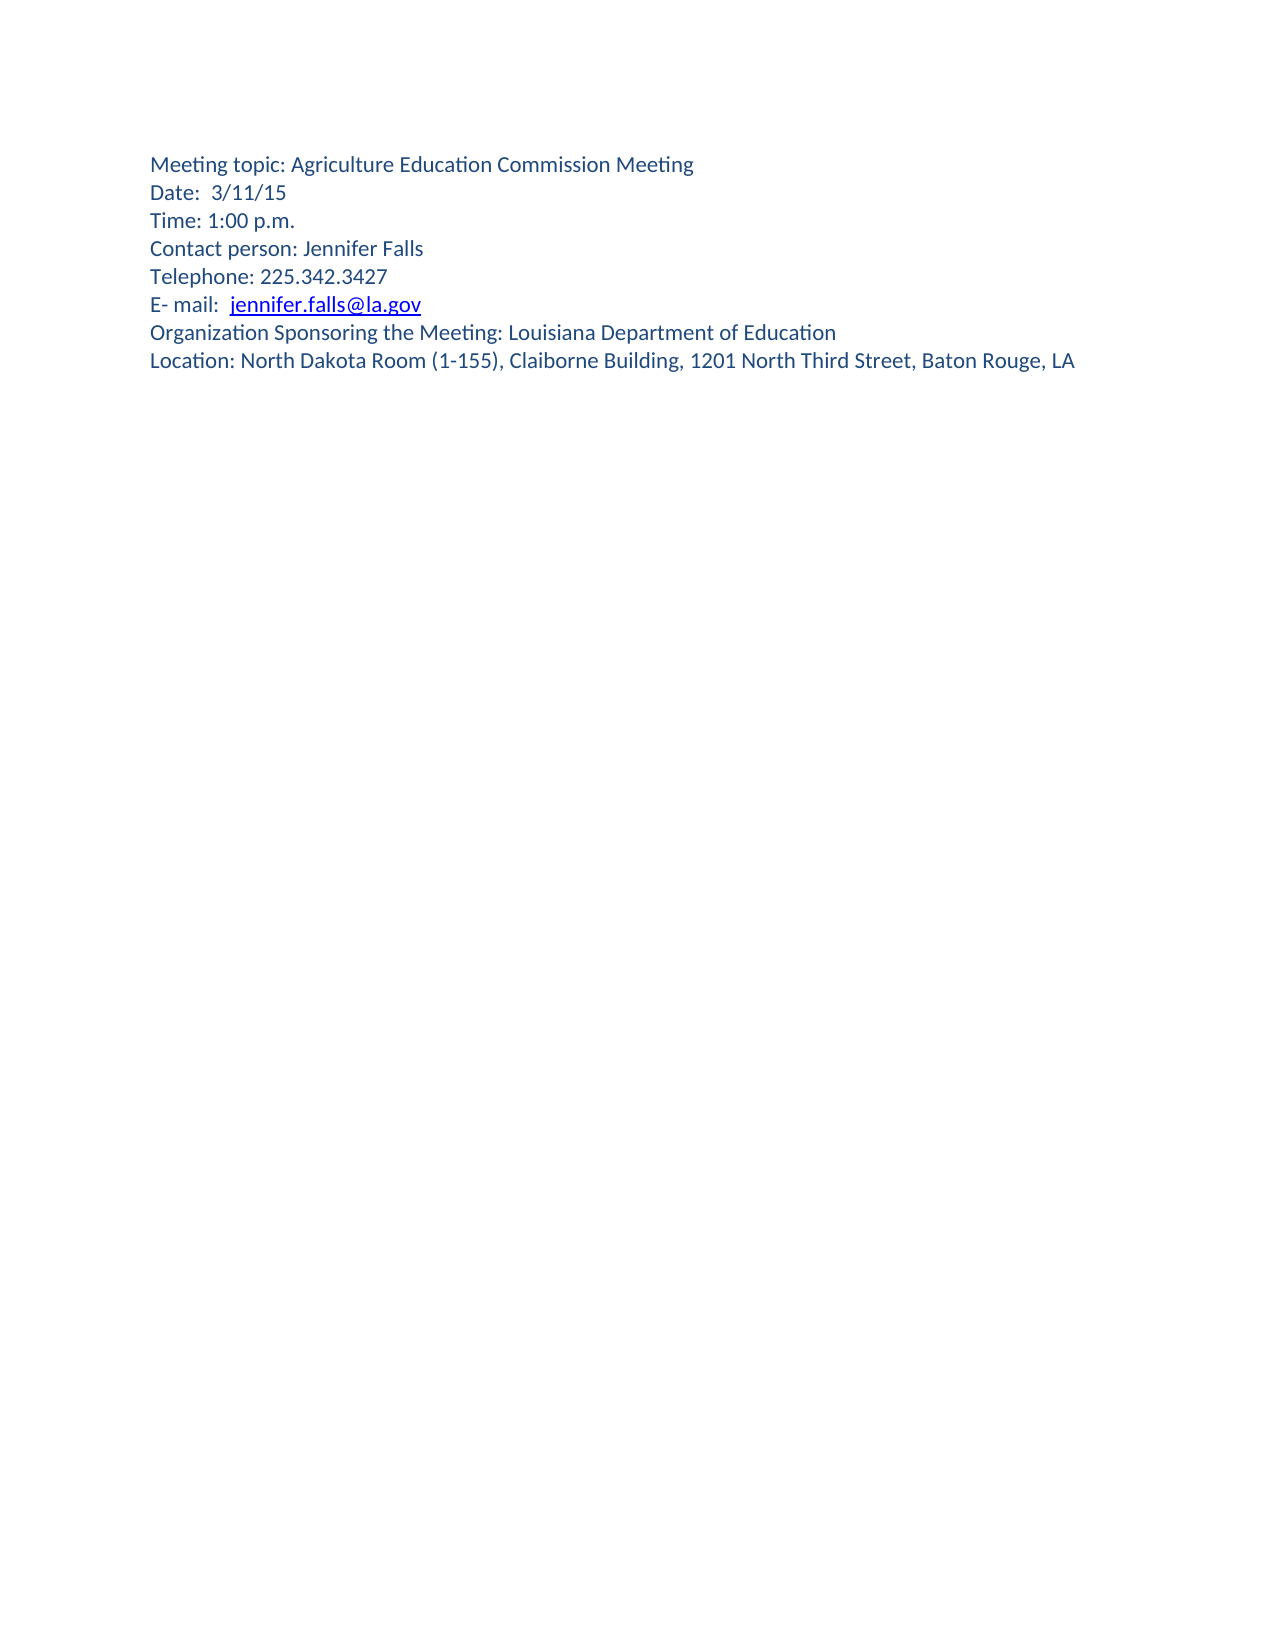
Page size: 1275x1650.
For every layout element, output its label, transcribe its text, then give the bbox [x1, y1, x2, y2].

text Date: 3/11/15 [150, 178, 1125, 206]
text Location: North Dakota Room (1-155), Claiborne Building, 1201 North Third Street, Baton Rouge, LA [150, 346, 1125, 374]
text E- mail: jennifer.falls@la.gov [150, 290, 1125, 318]
text Time: 1:00 p.m. [150, 206, 1125, 234]
text Telephone: 225.342.3427 [150, 262, 1125, 290]
text Contact person: Jennifer Falls [150, 234, 1125, 262]
text Meeting topic: Agriculture Education Commission Meeting [150, 150, 1125, 178]
text Organization Sponsoring the Meeting: Louisiana Department of Education [150, 318, 1125, 346]
